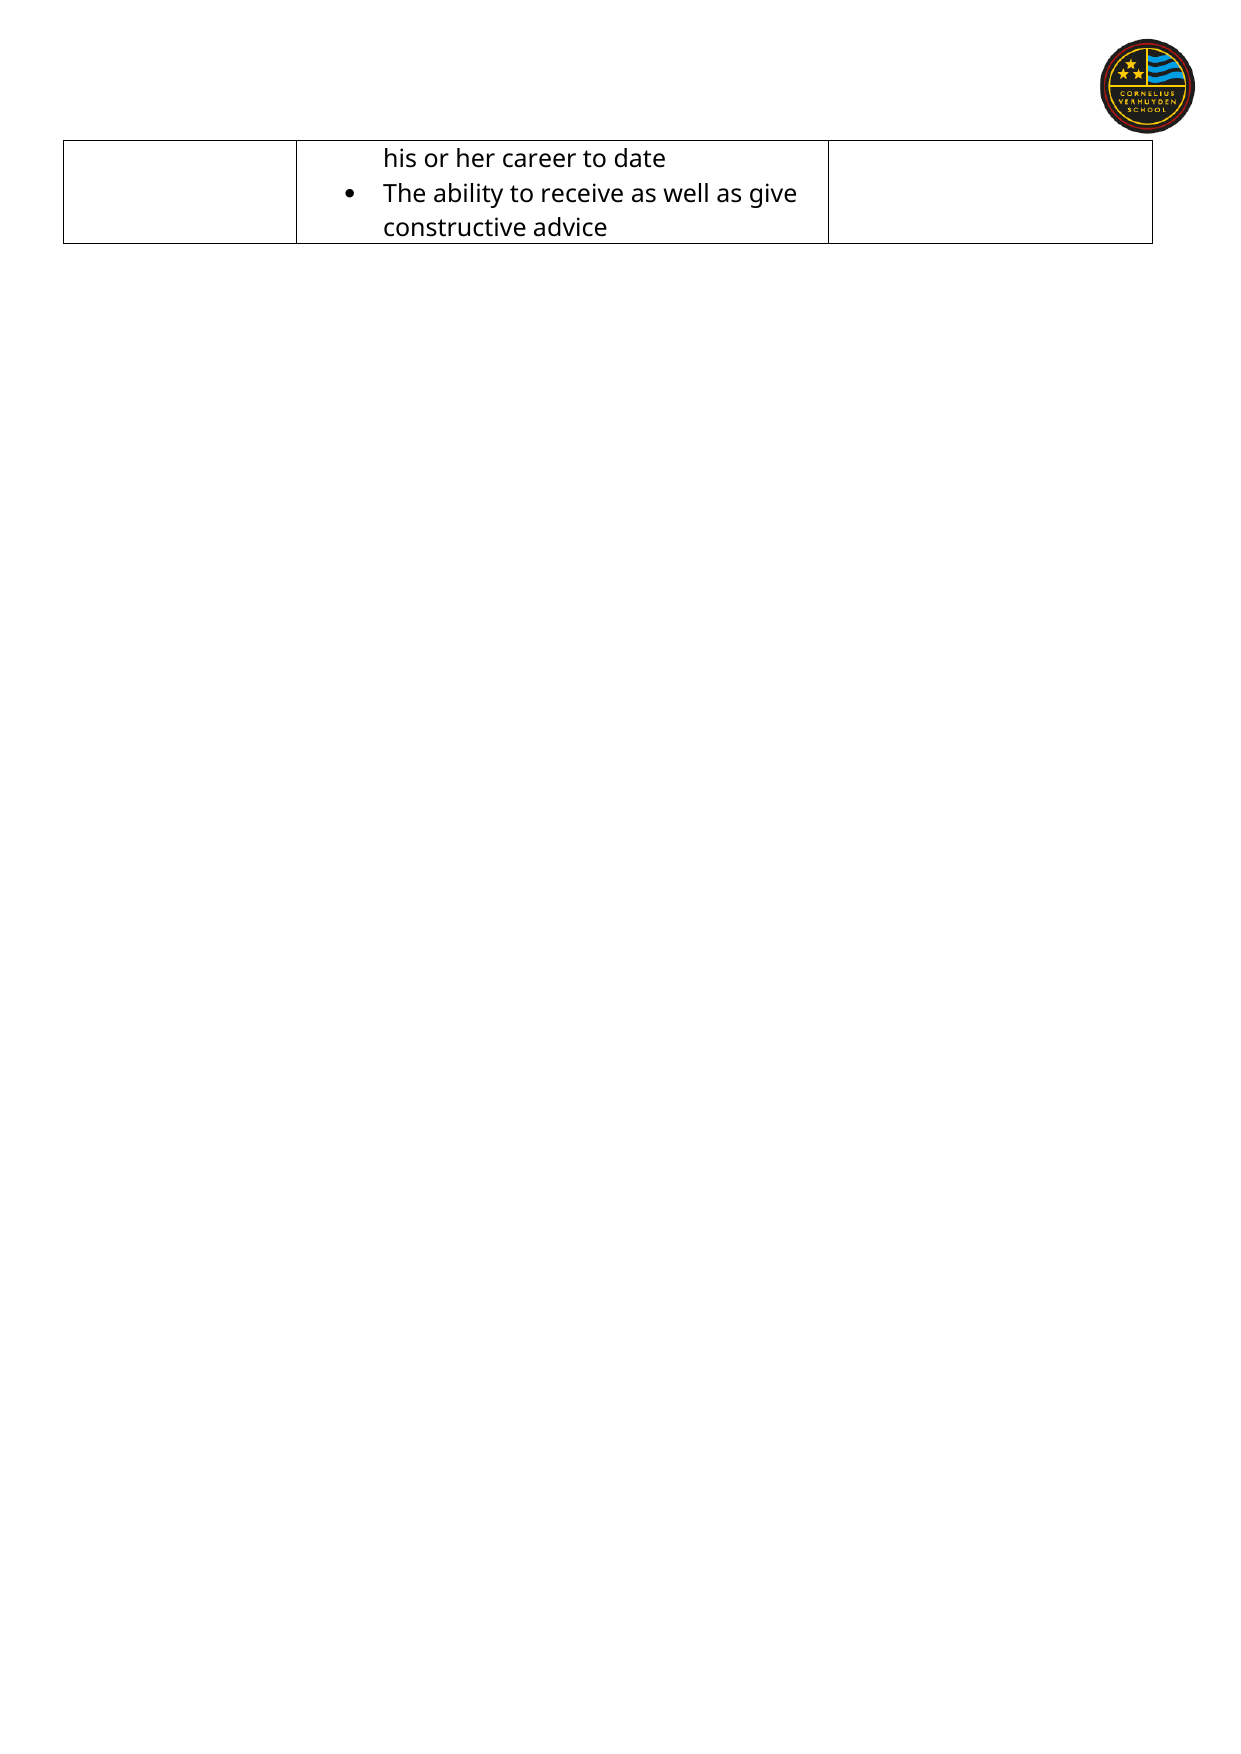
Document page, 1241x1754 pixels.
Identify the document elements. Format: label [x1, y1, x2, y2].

table_cell [829, 141, 1152, 243]
table_cell [64, 141, 296, 243]
table_cell [297, 141, 828, 243]
